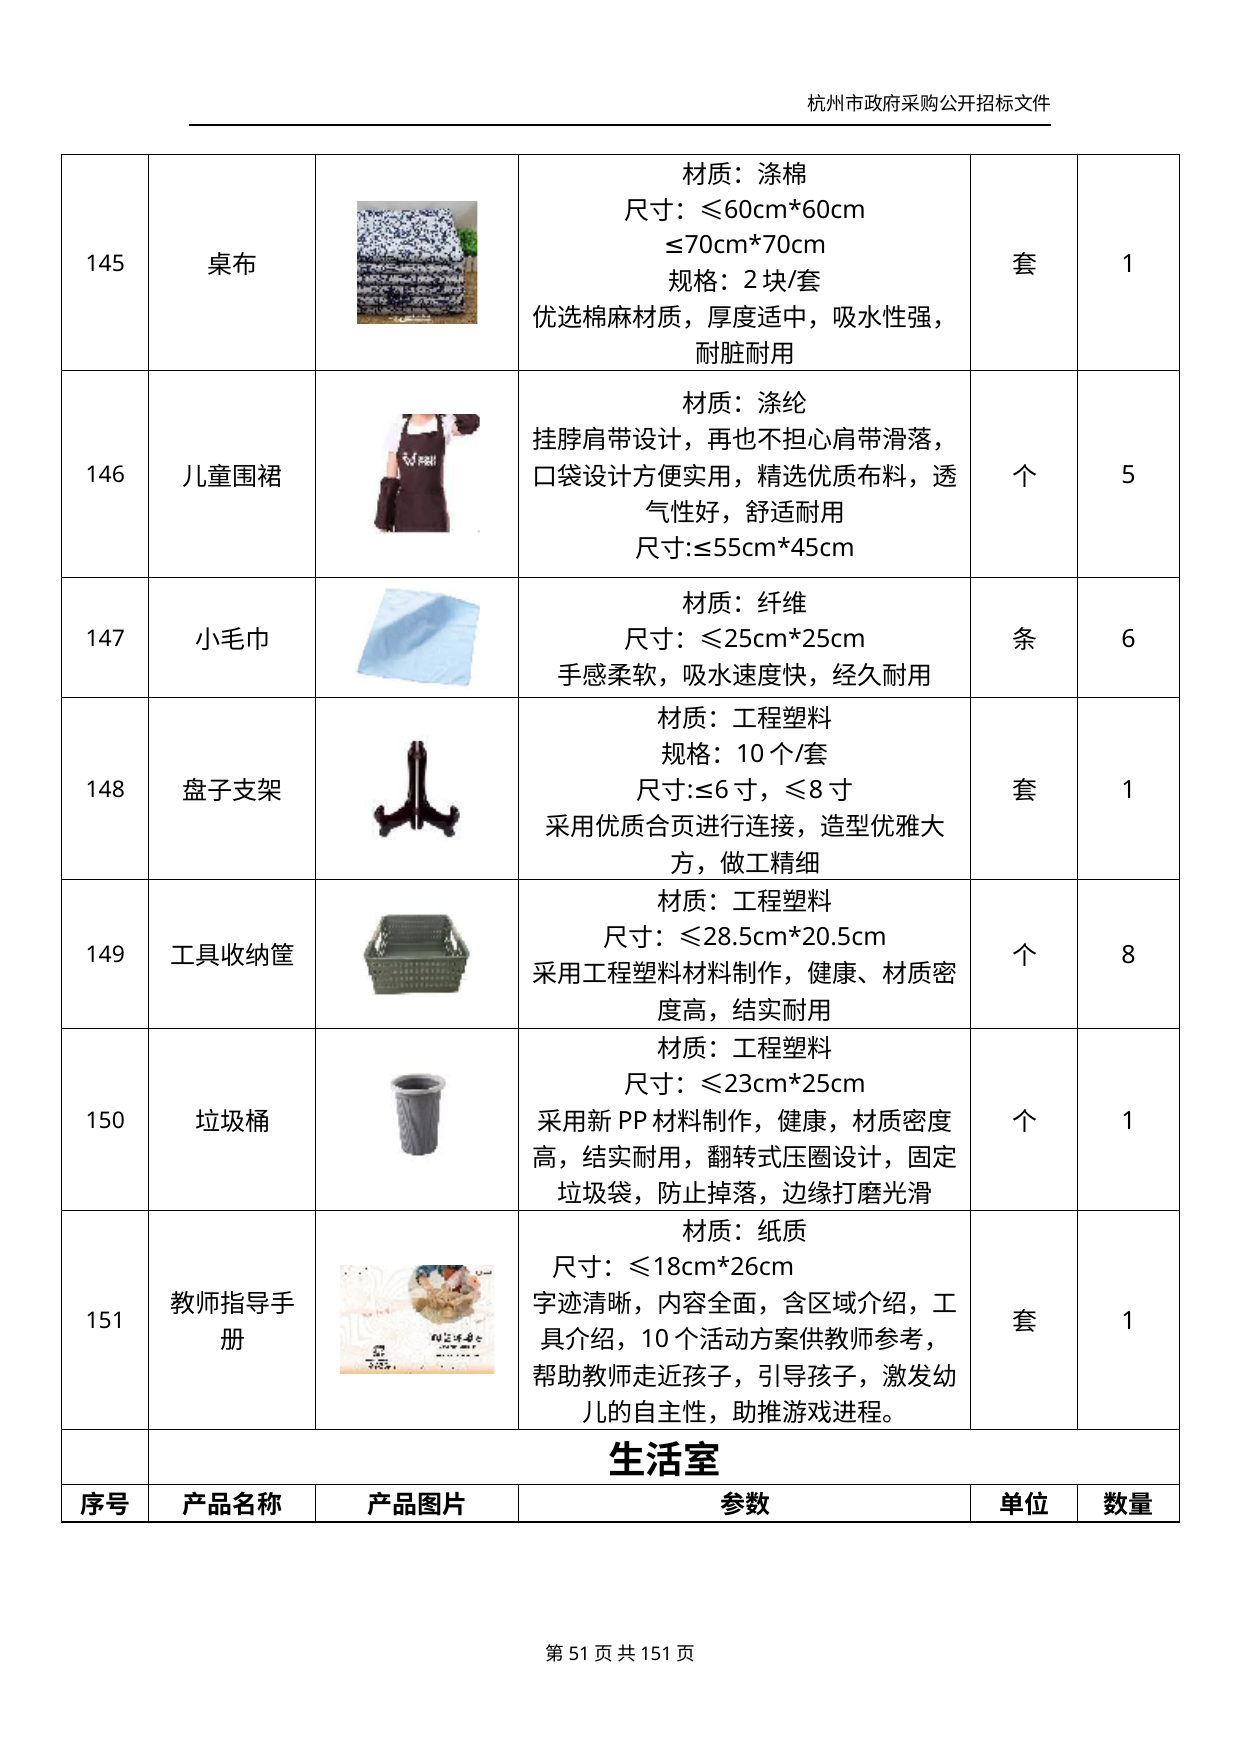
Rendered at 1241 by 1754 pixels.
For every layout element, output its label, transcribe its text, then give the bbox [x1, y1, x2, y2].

table_cell 条 [971, 578, 1077, 697]
table_cell 材质：涤棉 尺寸：≤60cm*60cm ≤70cm*70cm 规格：2块/套 优选棉麻材质，厚度适中，吸水性强，耐脏耐用 [519, 155, 970, 370]
table_cell [62, 1430, 148, 1484]
table_cell 盘子支架 [149, 698, 315, 879]
picture [364, 735, 471, 842]
table_cell 148 [62, 698, 148, 879]
table_cell 个 [971, 1029, 1077, 1210]
table_cell 材质：涤纶 挂脖肩带设计，再也不担心肩带滑落，口袋设计方便实用，精选优质布料，透气性好，舒适耐用 尺寸:≤55cm*45cm [519, 371, 970, 577]
table_cell [480, 578, 518, 697]
picture [364, 1066, 471, 1173]
table_cell 147 [62, 578, 148, 697]
table_cell 教师指导手册 [149, 1211, 315, 1428]
table_cell 数量 [1078, 1485, 1179, 1521]
table_cell 套 [971, 698, 1077, 879]
table_cell 6 [1078, 578, 1179, 697]
table_cell [316, 371, 518, 577]
picture [357, 201, 478, 324]
table_cell 1 [1078, 1029, 1179, 1210]
table_cell [316, 578, 354, 697]
picture [361, 907, 473, 1001]
table_cell 150 [62, 1029, 148, 1210]
table_cell 儿童围裙 [149, 371, 315, 577]
table_cell [316, 1029, 518, 1210]
table_cell [316, 880, 518, 1028]
table_cell 5 [1078, 371, 1179, 577]
table_cell 工具收纳筐 [149, 880, 315, 1028]
table_cell 材质：纸质 尺寸：≤18cm*26cm 字迹清晰，内容全面，含区域介绍，工具介绍，10个活动方案供教师参考，帮助教师走近孩子，引导孩子，激发幼儿的自主性，助推游戏进程。 [519, 1211, 970, 1428]
table_cell [316, 1211, 518, 1428]
table_cell [316, 155, 518, 370]
picture [354, 414, 480, 534]
table_cell 146 [62, 371, 148, 577]
table_cell 桌布 [149, 155, 315, 370]
table_cell 8 [1078, 880, 1179, 1028]
table_cell 产品图片 [316, 1485, 518, 1521]
table_cell 材质：工程塑料 尺寸：≤23cm*25cm 采用新PP材料制作，健康，材质密度高，结实耐用，翻转式压圈设计，固定垃圾袋，防止掉落，边缘打磨光滑 [519, 1029, 970, 1210]
table_cell [316, 698, 518, 879]
table_cell 1 [1078, 1211, 1179, 1428]
table_cell 序号 [62, 1485, 148, 1521]
table_cell 套 [971, 155, 1077, 370]
table_cell 垃圾桶 [149, 1029, 315, 1210]
table_cell 材质：工程塑料 尺寸：≤28.5cm*20.5cm 采用工程塑料材料制作，健康、材质密度高，结实耐用 [519, 880, 970, 1028]
picture [339, 1265, 495, 1374]
table_cell 149 [62, 880, 148, 1028]
table_cell 材质：工程塑料 规格：10个/套 尺寸:≤6寸，≤8寸 采用优质合页进行连接，造型优雅大方，做工精细 [519, 698, 970, 879]
table_cell 单位 [971, 1485, 1077, 1521]
table_cell 产品名称 [149, 1485, 315, 1521]
table_cell 小毛巾 [149, 578, 315, 697]
table_cell 1 [1078, 698, 1179, 879]
table_cell 145 [62, 155, 148, 370]
table_cell 生活室 [149, 1430, 1179, 1484]
table_cell 材质：纤维 尺寸：≤25cm*25cm 手感柔软，吸水速度快，经久耐用 [519, 578, 970, 697]
table_cell 个 [971, 371, 1077, 577]
table_cell 参数 [519, 1485, 970, 1521]
table_cell 151 [62, 1211, 148, 1428]
table_cell 套 [971, 1211, 1077, 1428]
table_cell 个 [971, 880, 1077, 1028]
table_cell 1 [1078, 155, 1179, 370]
picture [354, 578, 480, 697]
